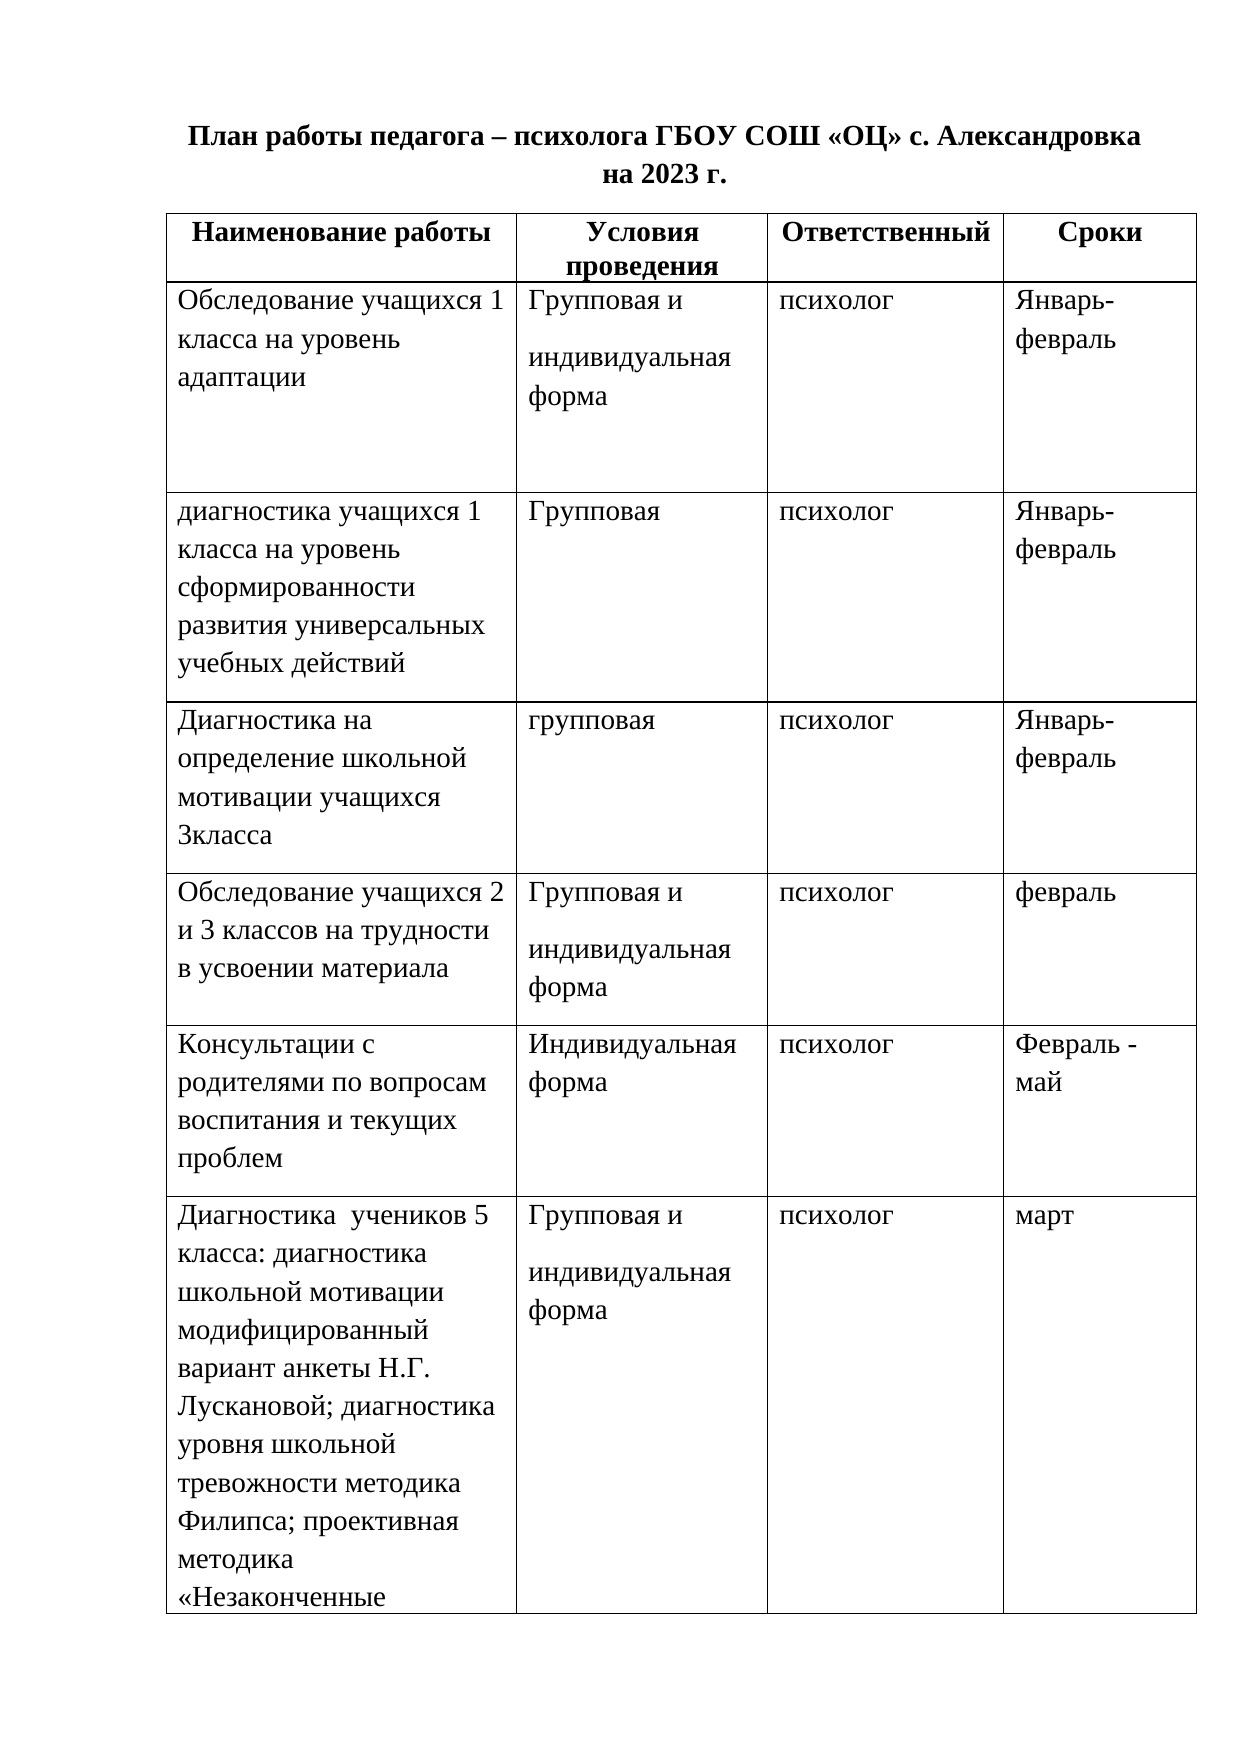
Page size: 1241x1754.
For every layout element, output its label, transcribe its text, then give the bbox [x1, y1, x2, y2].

table_cell диагностика учащихся 1 класса на уровень сформированности развития универсальных учебных действий [167, 493, 516, 701]
table_cell Обследование учащихся 1 класса на уровень адаптации [167, 283, 516, 492]
table_cell февраль [1004, 874, 1196, 1025]
table_cell Январь- февраль [1004, 703, 1196, 873]
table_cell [167, 1197, 516, 1613]
table_cell Групповая и индивидуальная форма [517, 283, 767, 492]
table_cell Консультации с родителями по вопросам воспитания и текущих проблем [167, 1026, 516, 1196]
table_cell Диагностика на определение школьной мотивации учащихся 3класса [167, 703, 516, 873]
table_cell психолог [768, 874, 1003, 1025]
table_cell психолог [768, 703, 1003, 873]
table_header Наименование работы [167, 214, 516, 281]
table_cell психолог [768, 1197, 1003, 1613]
table_header Условия проведения [517, 214, 767, 281]
table_cell групповая [517, 703, 767, 873]
table_cell Обследование учащихся 2 и 3 классов на трудности в усвоении материала [167, 874, 516, 1025]
table_cell психолог [768, 493, 1003, 701]
table_cell Групповая и индивидуальная форма [517, 874, 767, 1025]
table_cell психолог [768, 283, 1003, 492]
table_cell Индивидуальная форма [517, 1026, 767, 1196]
table_cell Январь- февраль [1004, 283, 1196, 492]
table_cell психолог [768, 1026, 1003, 1196]
table_cell Январь- февраль [1004, 493, 1196, 701]
table_cell Групповая [517, 493, 767, 701]
table_header Сроки [1004, 214, 1196, 281]
text План работы педагога – психолога ГБОУ СОШ «ОЦ» с. Александровка на 2023 г. [177, 118, 1152, 190]
table_cell март [1004, 1197, 1196, 1613]
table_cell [517, 1197, 767, 1613]
table_cell Февраль - май [1004, 1026, 1196, 1196]
table_header Ответственный [768, 214, 1003, 281]
